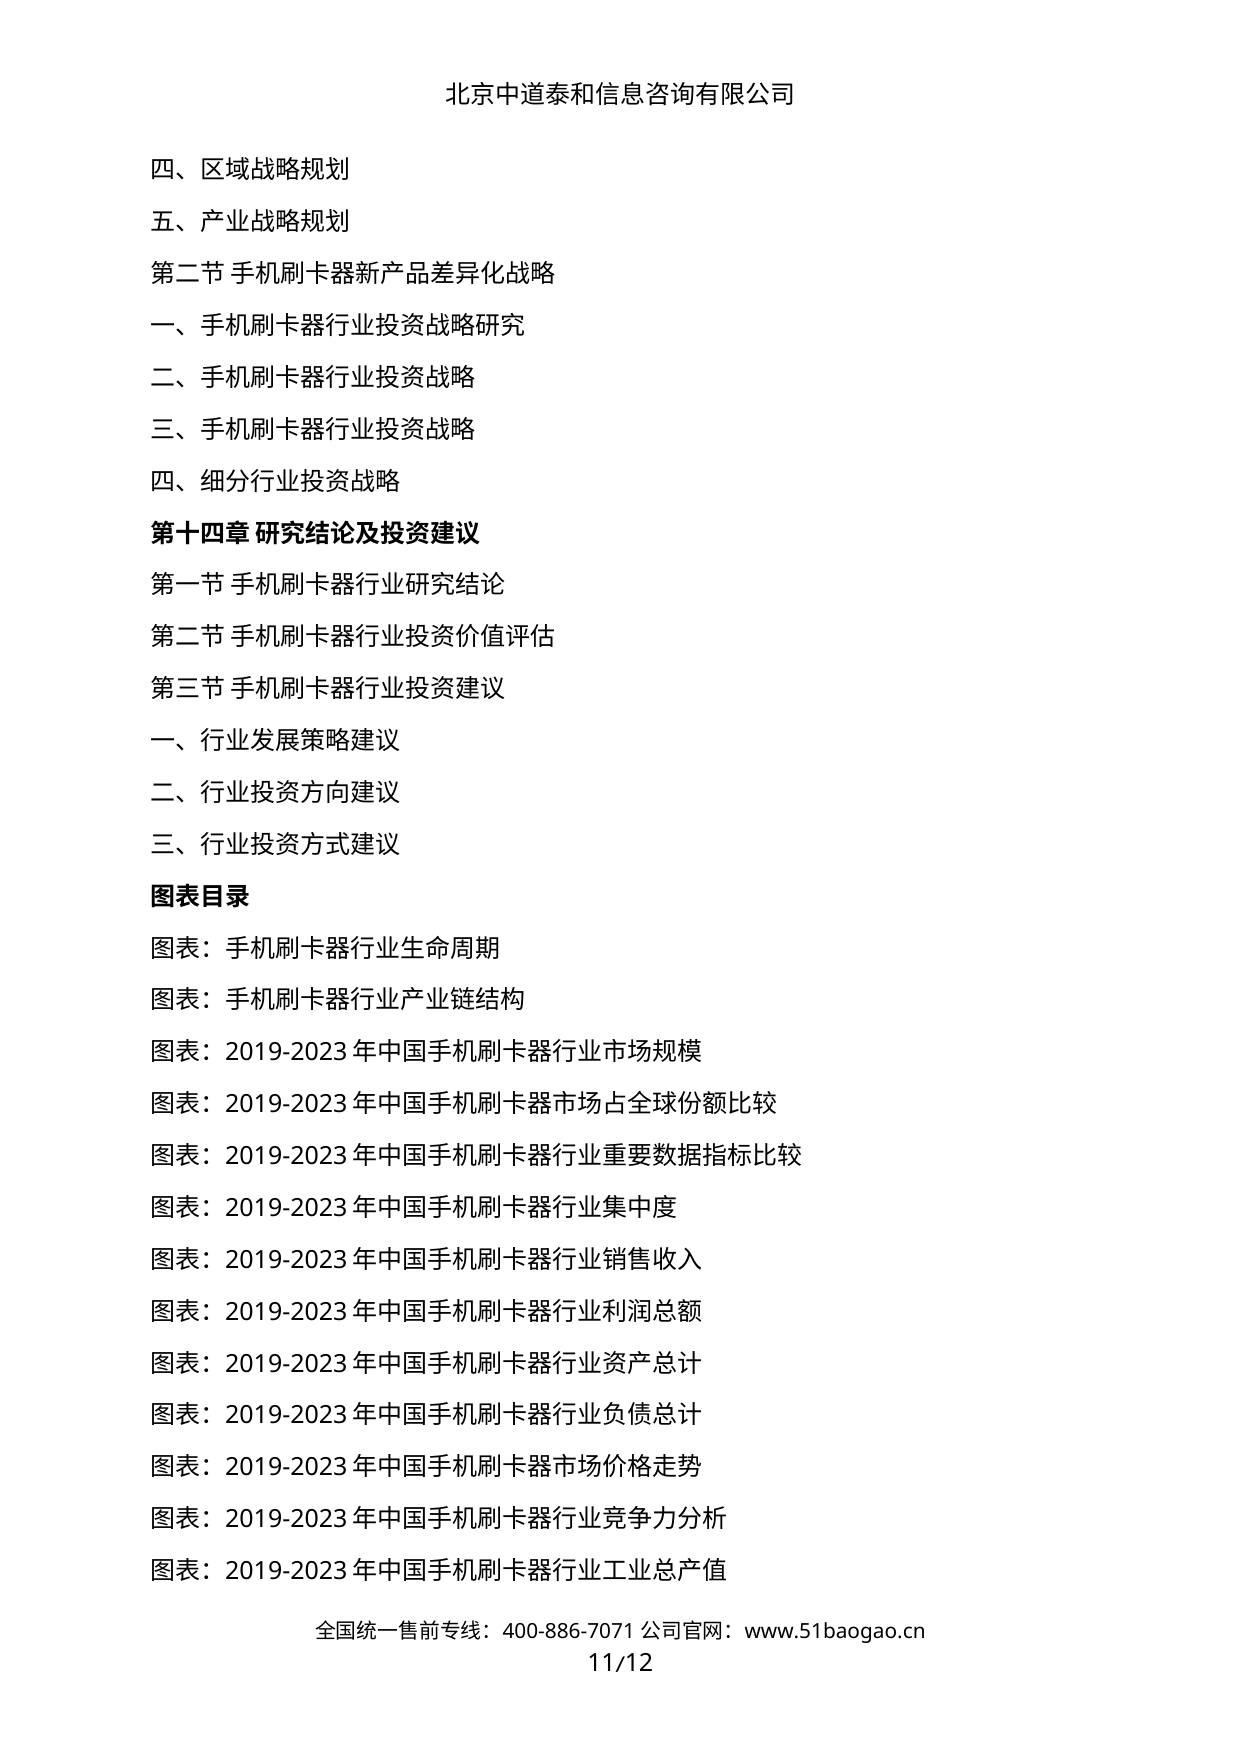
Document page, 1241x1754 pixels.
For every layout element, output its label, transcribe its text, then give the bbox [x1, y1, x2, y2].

text 图表：2019-2023年中国手机刷卡器行业负债总计 [150, 1395, 1090, 1431]
text 图表：手机刷卡器行业产业链结构 [150, 980, 1090, 1016]
text 第三节 手机刷卡器行业投资建议 [150, 669, 1090, 705]
text 三、行业投资方式建议 [150, 824, 1090, 861]
text 四、区域战略规划 [150, 150, 1090, 186]
text 图表：2019-2023年中国手机刷卡器市场价格走势 [150, 1447, 1090, 1483]
text 第一节 手机刷卡器行业研究结论 [150, 565, 1090, 601]
text 图表：2019-2023年中国手机刷卡器行业市场规模 [150, 1032, 1090, 1068]
text 图表：2019-2023年中国手机刷卡器市场占全球份额比较 [150, 1084, 1090, 1120]
text 图表：2019-2023年中国手机刷卡器行业销售收入 [150, 1239, 1090, 1276]
text 图表：2019-2023年中国手机刷卡器行业重要数据指标比较 [150, 1136, 1090, 1172]
text 三、手机刷卡器行业投资战略 [150, 409, 1090, 446]
text 图表：手机刷卡器行业生命周期 [150, 928, 1090, 964]
text 图表：2019-2023年中国手机刷卡器行业资产总计 [150, 1343, 1090, 1379]
text 图表：2019-2023年中国手机刷卡器行业竞争力分析 [150, 1499, 1090, 1535]
text 二、行业投资方向建议 [150, 772, 1090, 809]
text 第十四章 研究结论及投资建议 [150, 513, 1090, 549]
text 第二节 手机刷卡器新产品差异化战略 [150, 254, 1090, 290]
text 第二节 手机刷卡器行业投资价值评估 [150, 617, 1090, 653]
text 图表：2019-2023年中国手机刷卡器行业工业总产值 [150, 1551, 1090, 1587]
text 四、细分行业投资战略 [150, 461, 1090, 497]
text 图表：2019-2023年中国手机刷卡器行业利润总额 [150, 1291, 1090, 1327]
text 一、手机刷卡器行业投资战略研究 [150, 306, 1090, 342]
text 图表：2019-2023年中国手机刷卡器行业集中度 [150, 1187, 1090, 1224]
text 五、产业战略规划 [150, 202, 1090, 238]
text 图表目录 [150, 876, 1090, 912]
text 二、手机刷卡器行业投资战略 [150, 357, 1090, 394]
text 一、行业发展策略建议 [150, 721, 1090, 757]
